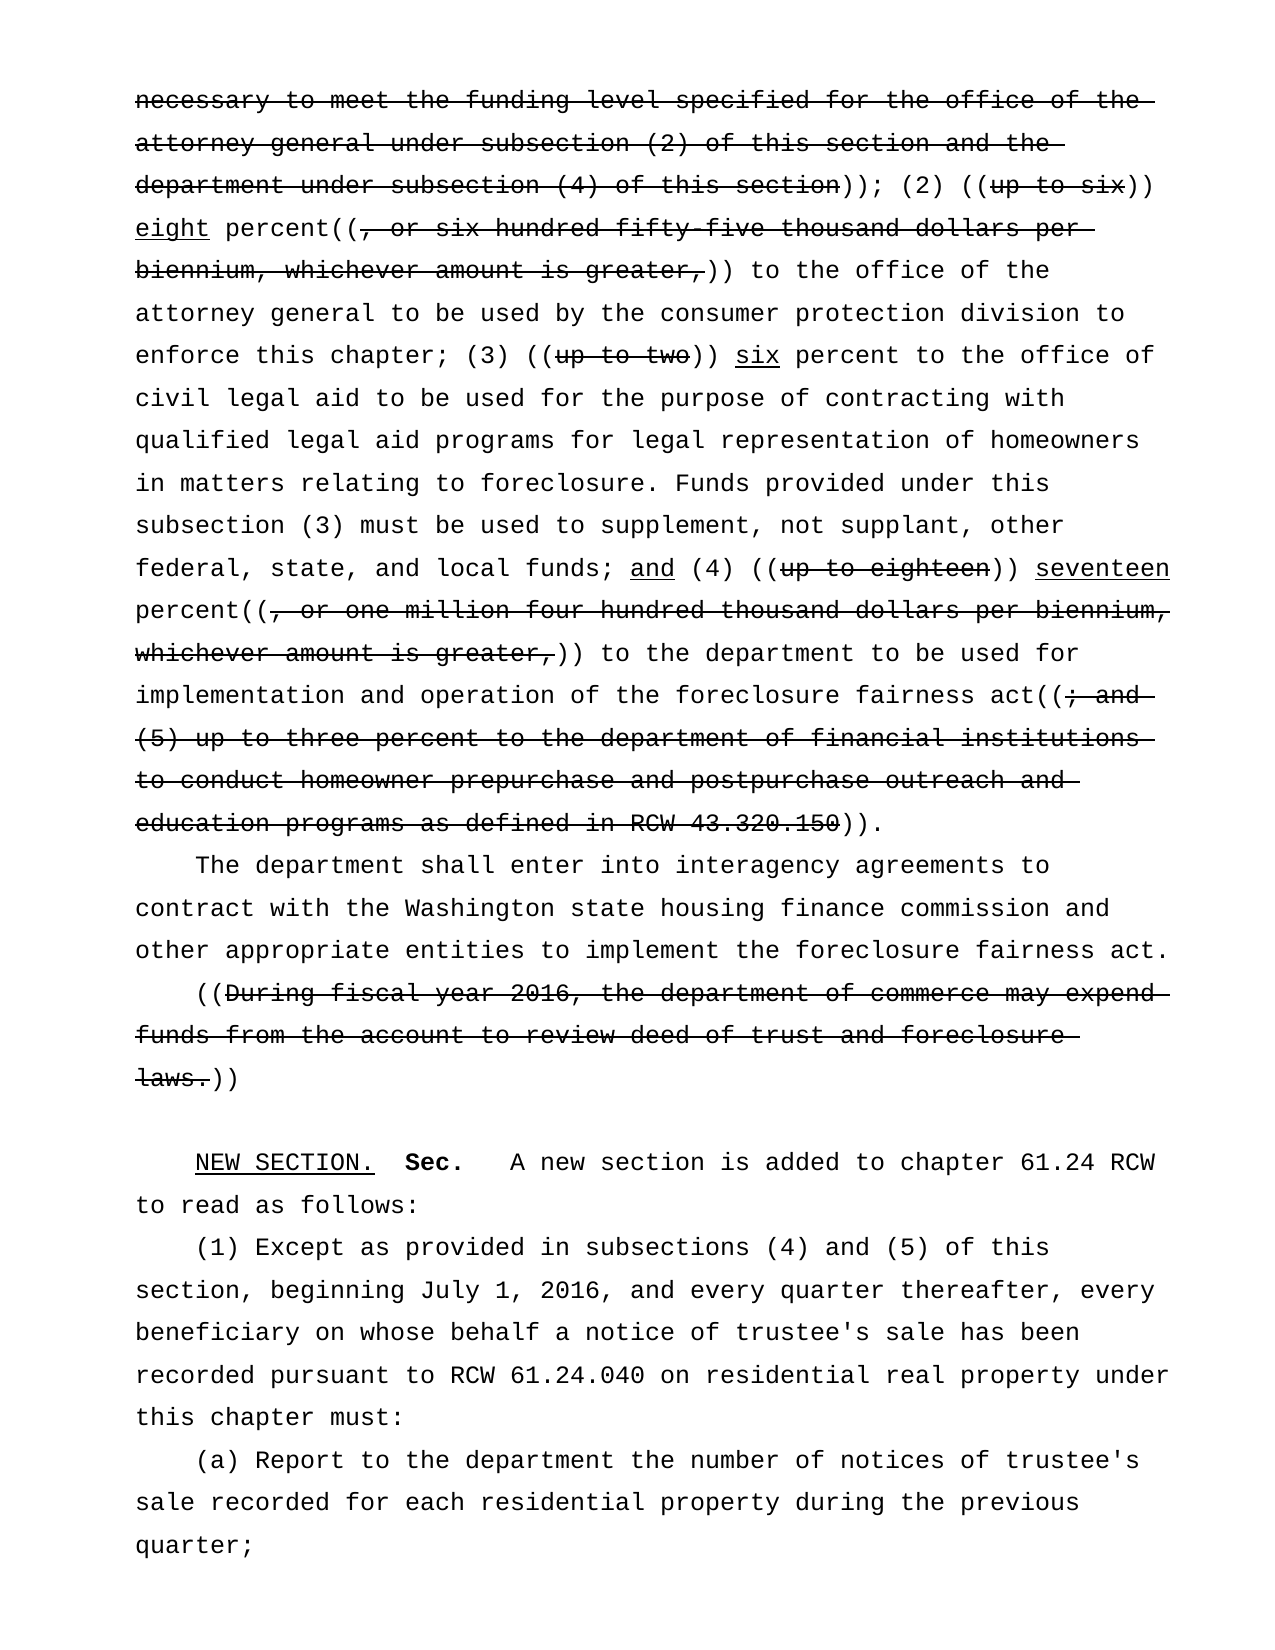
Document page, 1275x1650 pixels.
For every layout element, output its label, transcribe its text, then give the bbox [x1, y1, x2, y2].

text The department shall enter into interagency agreements to contract with the Washington state housing finance commission and other appropriate entities to implement the foreclosure fairness act. [135, 840, 1170, 967]
text NEW SECTION. Sec. A new section is added to chapter 61.24 RCW to read as follows: [135, 1137, 1170, 1222]
text (a) Report to the department the number of notices of trustee's sale recorded for each residential property during the previous quarter; [135, 1434, 1170, 1562]
text (1) Except as provided in subsections (4) and (5) of this section, beginning July 1, 2016, and every quarter thereafter, every beneficiary on whose behalf a notice of trustee's sale has been recorded pursuant to RCW 61.24.040 on residential real property under this chapter must: [135, 1222, 1170, 1434]
text ((During fiscal year 2016, the department of commerce may expend funds from the account to review deed of trust and foreclosure laws.)) [135, 967, 1170, 1095]
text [135, 75, 1170, 840]
